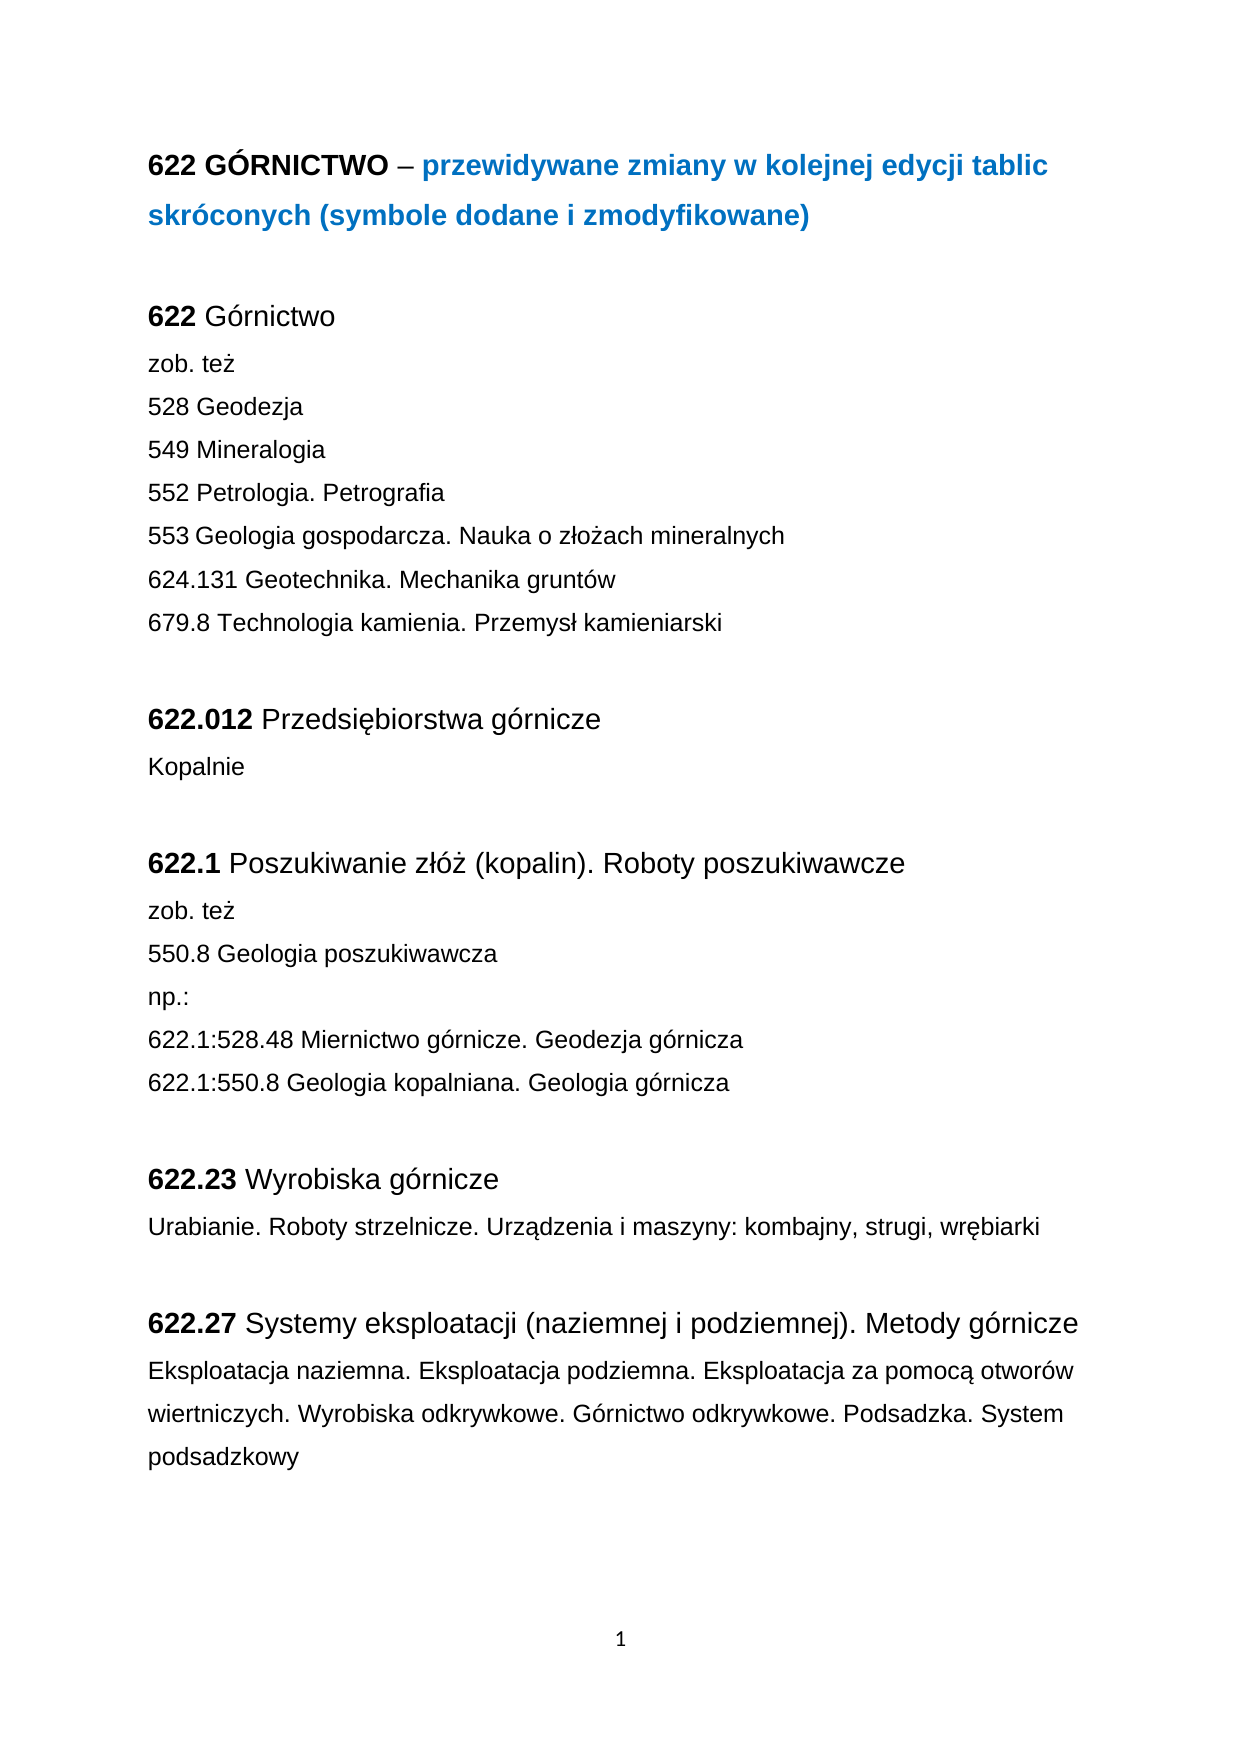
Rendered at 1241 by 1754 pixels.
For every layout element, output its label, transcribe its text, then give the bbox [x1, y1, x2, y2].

text 549 Mineralogia [148, 435, 1093, 464]
text 528 Geodezja [148, 392, 1093, 421]
text 622.1:528.48 Miernictwo górnicze. Geodezja górnicza [148, 1025, 1093, 1054]
text Eksploatacja naziemna. Eksploatacja podziemna. Eksploatacja za pomocą otworów wiertniczych. Wyrobiska odkrywkowe. Górnictwo odkrywkowe. Podsadzka. System podsadzkowy [148, 1356, 1093, 1471]
text zob. też [148, 349, 1093, 378]
text zob. też [148, 896, 1093, 925]
text 622 Górnictwo [148, 298, 1093, 332]
text Kopalnie [148, 752, 1093, 781]
text 679.8 Technologia kamienia. Przemysł kamieniarski [148, 608, 1093, 637]
text 550.8 Geologia poszukiwawcza [148, 939, 1093, 968]
text 622.23 Wyrobiska górnicze [148, 1162, 1093, 1195]
text Urabianie. Roboty strzelnicze. Urządzenia i maszyny: kombajny, strugi, wrębiarki [148, 1212, 1093, 1241]
text 624.131 Geotechnika. Mechanika gruntów [148, 565, 1093, 594]
text np.: [148, 982, 1093, 1011]
text 622.012 Przedsiębiorstwa górnicze [148, 702, 1093, 735]
text 622 Górnictwo – przewidywane zmiany w kolejnej edycji tablic skróconych (symbole dodane i zmodyfikowane) [148, 148, 1093, 231]
text 622.27 Systemy eksploatacji (naziemnej i podziemnej). Metody górnicze [148, 1306, 1093, 1339]
text 622.1:550.8 Geologia kopalniana. Geologia górnicza [148, 1068, 1093, 1097]
text 552 Petrologia. Petrografia [148, 478, 1093, 507]
text 553 Geologia gospodarcza. Nauka o złożach mineralnych [148, 521, 1093, 550]
text 622.1 Poszukiwanie złóż (kopalin). Roboty poszukiwawcze [148, 846, 1093, 879]
